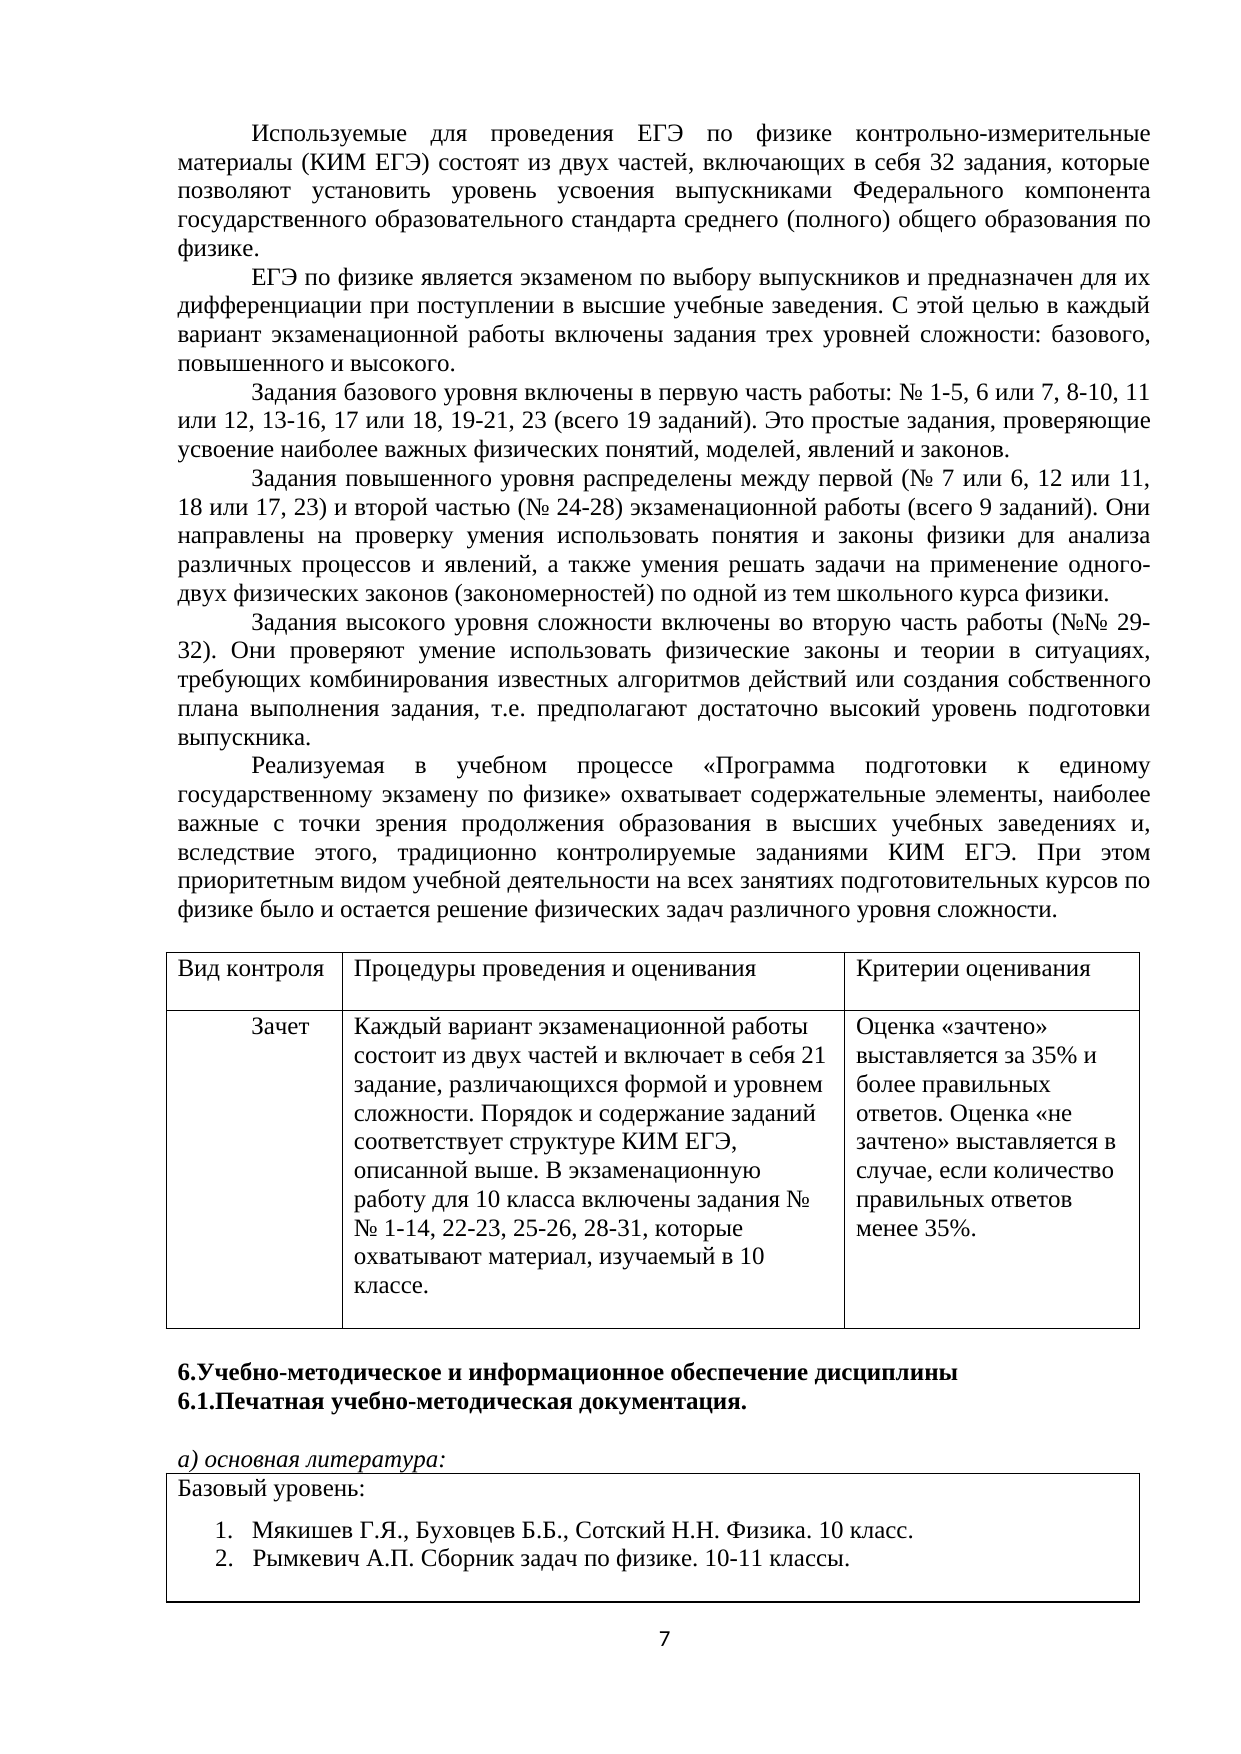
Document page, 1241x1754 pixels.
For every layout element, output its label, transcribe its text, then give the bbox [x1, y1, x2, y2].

text Задания высокого уровня сложности включены во вторую часть работы (№№ 29-32). Они проверяют умение использовать физические законы и теории в ситуациях, требующих комбинирования известных алгоритмов действий или создания собственного плана выполнения задания, т.е. предполагают достаточно высокий уровень подготовки выпускника. [177, 607, 1152, 751]
text Задания базового уровня включены в первую часть работы: № 1-5, 6 или 7, 8-10, 11 или 12, 13-16, 17 или 18, 19-21, 23 (всего 19 заданий). Это простые задания, проверяющие усвоение наиболее важных физических понятий, моделей, явлений и законов. [177, 377, 1152, 463]
table_header Критерии оценивания [845, 953, 1139, 1010]
text 6.1.Печатная учебно-методическая документация. [177, 1386, 1152, 1415]
text Реализуемая в учебном процессе «Программа подготовки к единому государственному экзамену по физике» охватывает содержательные элементы, наиболее важные с точки зрения продолжения образования в высших учебных заведениях и, вследствие этого, традиционно контролируемые заданиями КИМ ЕГЭ. При этом приоритетным видом учебной деятельности на всех занятиях подготовительных курсов по физике было и остается решение физических задач различного уровня сложности. [177, 751, 1152, 923]
table_header Процедуры проведения и оценивания [343, 953, 844, 1010]
table_cell Зачет [167, 1011, 342, 1328]
text Задания повышенного уровня распределены между первой (№ 7 или 6, 12 или 11, 18 или 17, 23) и второй частью (№ 24-28) экзаменационной работы (всего 9 заданий). Они направлены на проверку умения использовать понятия и законы физики для анализа различных процессов и явлений, а также умения решать задачи на применение одного-двух физических законов (закономерностей) по одной из тем школьного курса физики. [177, 463, 1152, 607]
text 6.Учебно-методическое и информационное обеспечение дисциплины [177, 1357, 1152, 1386]
text Используемые для проведения ЕГЭ по физике контрольно-измерительные материалы (КИМ ЕГЭ) состоят из двух частей, включающих в себя 32 задания, которые позволяют установить уровень усвоения выпускниками Федерального компонента государственного образовательного стандарта среднего (полного) общего образования по физике. [177, 118, 1152, 262]
text а) основная литература: [177, 1444, 1152, 1472]
text ЕГЭ по физике является экзаменом по выбору выпускников и предназначен для их дифференциации при поступлении в высшие учебные заведения. С этой целью в каждый вариант экзаменационной работы включены задания трех уровней сложности: базового, повышенного и высокого. [177, 262, 1152, 377]
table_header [167, 1474, 1139, 1601]
table_header Вид контроля [167, 953, 342, 1010]
table_cell Каждый вариант экзаменационной работы состоит из двух частей и включает в себя 21 задание, различающихся формой и уровнем сложности. Порядок и содержание заданий соответствует структуре КИМ ЕГЭ, описанной выше. В экзаменационную работу для 10 класса включены задания №№ 1-14, 22-23, 25-26, 28-31, которые охватывают материал, изучаемый в 10 классе. [343, 1011, 844, 1328]
table_cell Оценка «зачтено» выставляется за 35% и более правильных ответов. Оценка «не зачтено» выставляется в случае, если количество правильных ответов менее 35%. [845, 1011, 1139, 1328]
